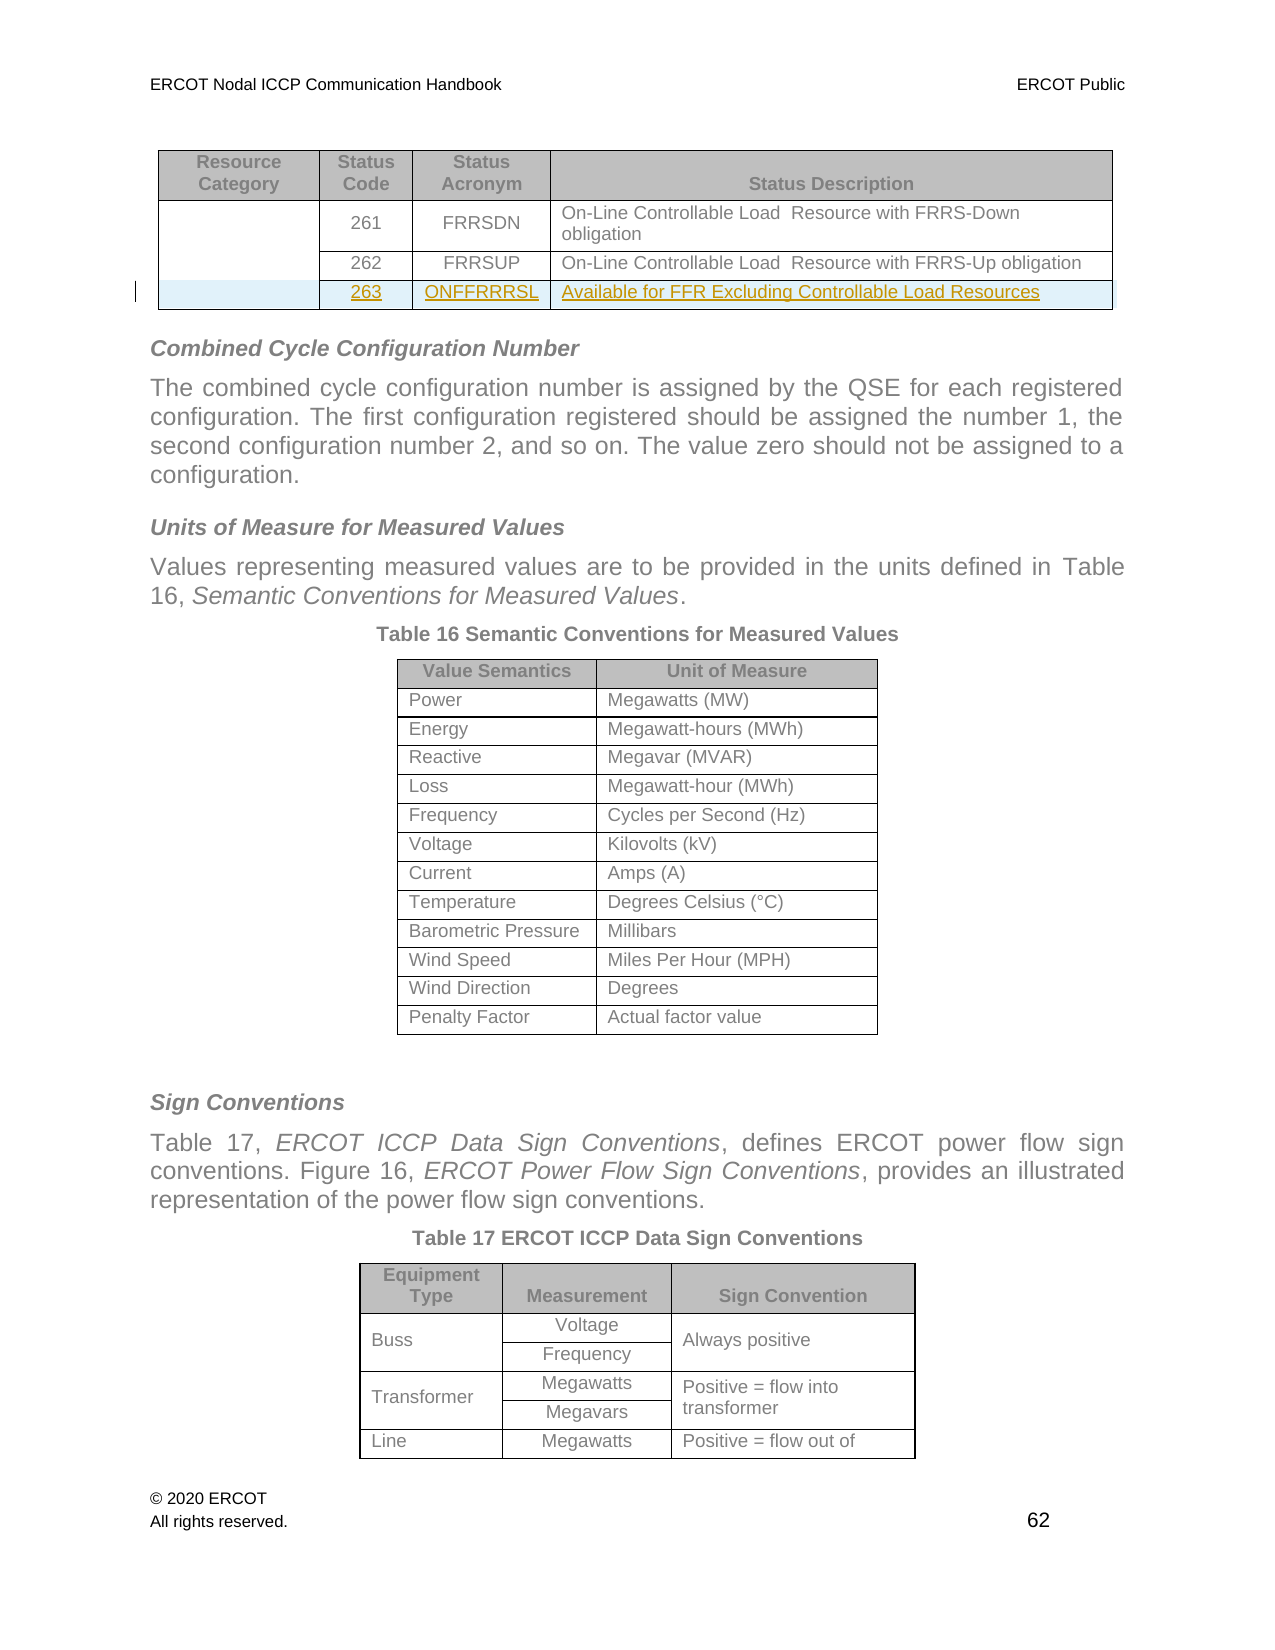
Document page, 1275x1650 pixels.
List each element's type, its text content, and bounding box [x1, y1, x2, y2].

table_header Status Acronym [413, 151, 550, 200]
text Table 17, ERCOT ICCP Data Sign Conventions, defines ERCOT power flow sign conventions. Figure 16, ERCOT Power Flow Sign Conventions, provides an illustrated representation of the power flow sign conventions. [150, 1127, 1125, 1214]
table_cell Positive = flow out of substation [672, 1430, 914, 1457]
table_cell Penalty Factor [398, 1006, 596, 1034]
table_header Equipment Type [361, 1264, 502, 1313]
table_header Status Code [320, 151, 412, 200]
table_cell On-Line Controllable Load Resource with FRRS-Down obligation [551, 201, 1112, 251]
table_cell Current [398, 862, 596, 889]
subtitle Sign Conventions [150, 1089, 1125, 1115]
table_cell Megawatt-hour (MWh) [597, 775, 877, 803]
table_cell Temperature [398, 891, 596, 918]
table_cell 261 [320, 201, 412, 251]
text The combined cycle configuration number is assigned by the QSE for each registered configuration. The first configuration registered should be assigned the number 1, the second configuration number 2, and so on. The value zero should not be assigned to a configuration. [150, 373, 1125, 488]
table_cell FRRSDN [413, 201, 550, 251]
table_header Status Description [551, 151, 1112, 200]
table_cell Positive = flow into transformer [672, 1372, 914, 1428]
table_cell Power [398, 689, 596, 716]
table_cell Loss [398, 775, 596, 803]
table_cell Actual factor value [597, 1006, 877, 1034]
table_cell Wind Direction [398, 977, 596, 1005]
table_cell Voltage [398, 833, 596, 861]
table_cell Megawatts [503, 1372, 671, 1400]
table_cell Megawatt-hours (MWh) [597, 718, 877, 745]
table_cell Transformer [361, 1372, 502, 1428]
table_cell Reactive [398, 746, 596, 774]
text Table 16 Semantic Conventions for Measured Values [150, 622, 1125, 646]
table_header Value Semantics [398, 660, 596, 688]
table_cell Barometric Pressure [398, 920, 596, 947]
subtitle Combined Cycle Configuration Number [150, 334, 1125, 361]
table_header Sign Convention [672, 1264, 914, 1313]
subtitle Units of Measure for Measured Values [150, 513, 1125, 540]
table_cell Megavar (MVAR) [597, 746, 877, 774]
table_cell Megawatts [503, 1430, 671, 1457]
table_cell Cycles per Second (Hz) [597, 804, 877, 832]
table_cell Degrees [597, 977, 877, 1005]
table_cell Frequency [398, 804, 596, 832]
table_cell Miles Per Hour (MPH) [597, 948, 877, 976]
table_cell Energy [398, 718, 596, 745]
table_cell FRRSUP [413, 252, 550, 280]
table_cell Line [361, 1430, 502, 1457]
table_header Resource Category [159, 151, 319, 200]
table_cell Amps (A) [597, 862, 877, 889]
table_header Unit of Measure [597, 660, 877, 688]
table_cell Millibars [597, 920, 877, 947]
table_cell Wind Speed [398, 948, 596, 976]
table_cell Buss [361, 1314, 502, 1371]
table_cell Megavars [503, 1401, 671, 1428]
table_cell 262 [320, 252, 412, 280]
table_cell Kilovolts (kV) [597, 833, 877, 861]
text Table 17 ERCOT ICCP Data Sign Conventions [150, 1226, 1125, 1250]
text Values representing measured values are to be provided in the units defined in Table 16, Semantic Conventions for Measured Values. [150, 552, 1125, 610]
table_cell Frequency [503, 1343, 671, 1371]
table_cell On-Line Controllable Load Resource with FRRS-Up obligation [551, 252, 1112, 280]
table_cell Voltage [503, 1314, 671, 1342]
table_header Measurement [503, 1264, 671, 1313]
table_cell Degrees Celsius (°C) [597, 891, 877, 918]
table_cell Megawatts (MW) [597, 689, 877, 716]
table_cell Always positive [672, 1314, 914, 1371]
